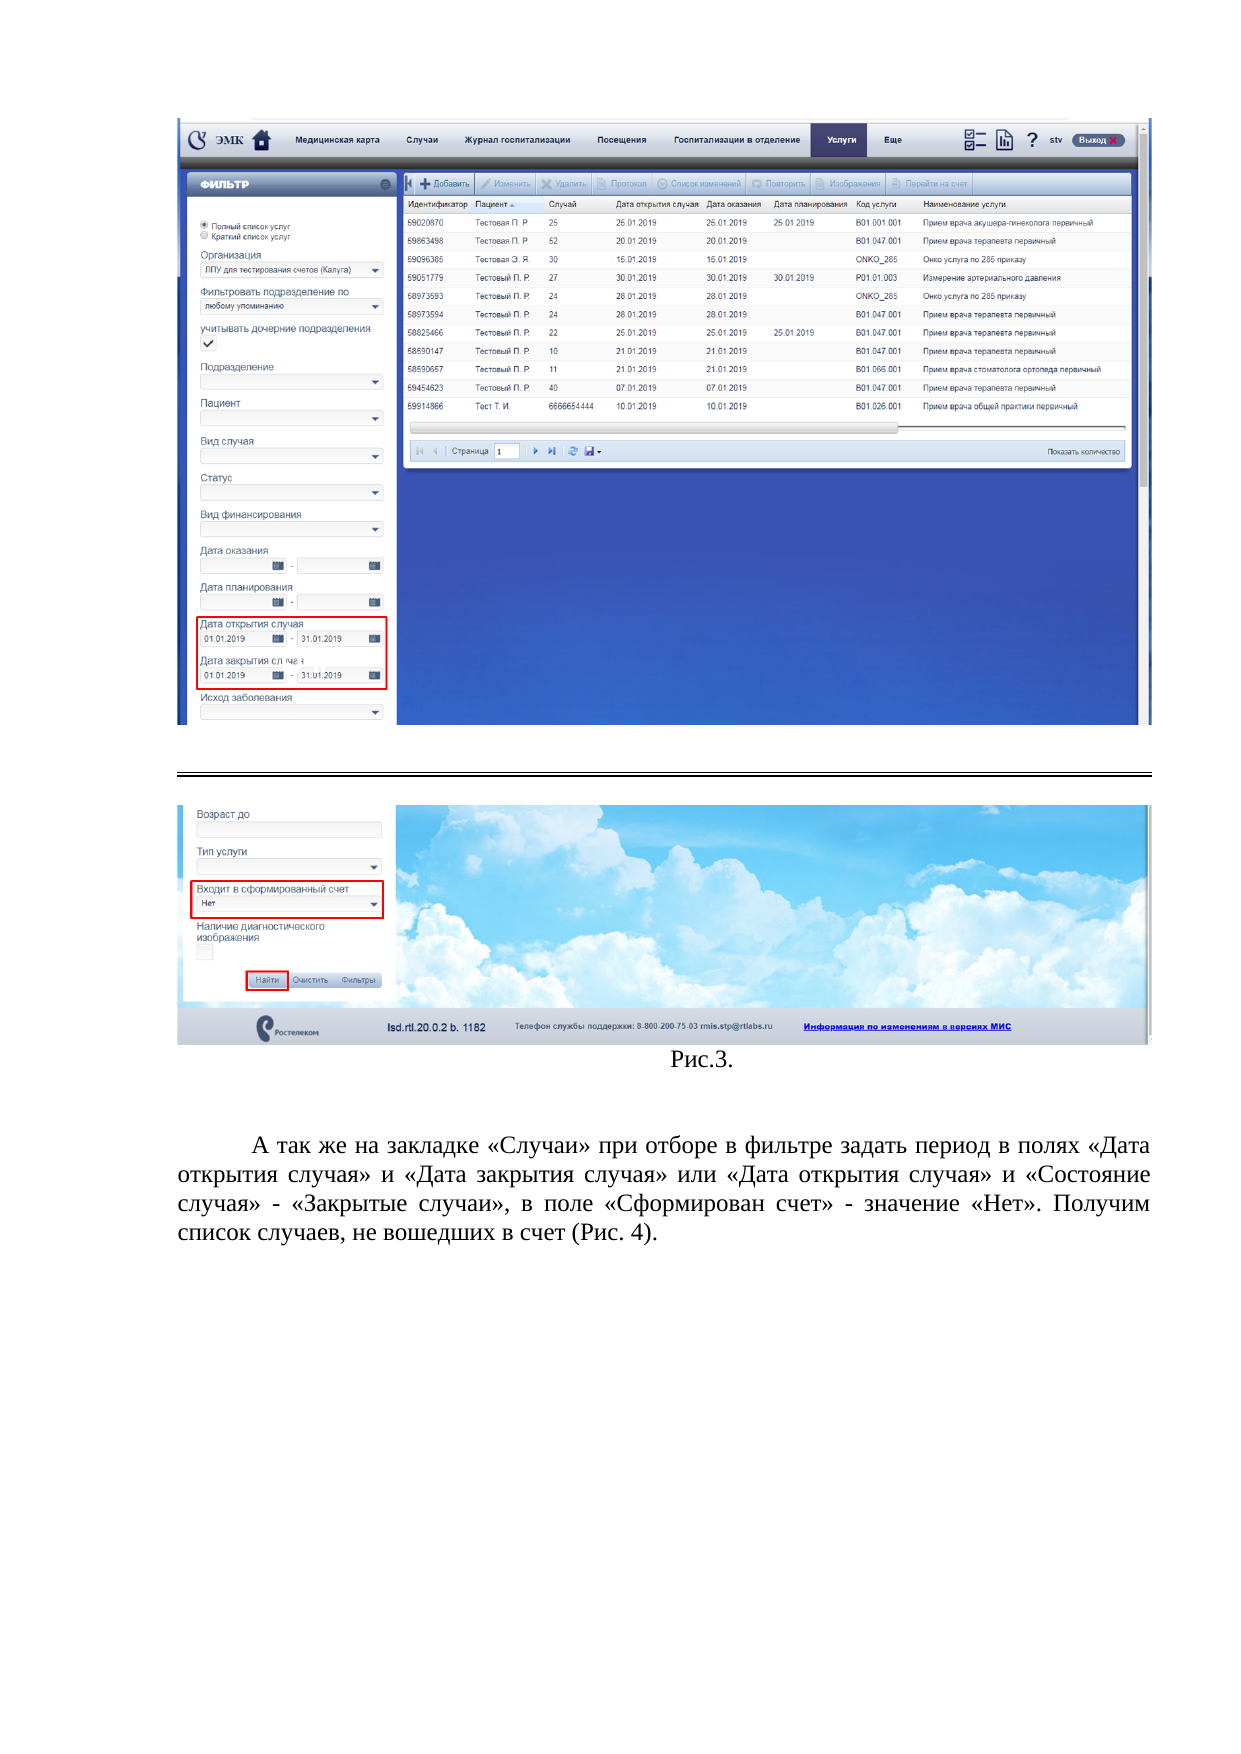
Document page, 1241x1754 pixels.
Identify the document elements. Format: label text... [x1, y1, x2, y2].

text Рис.3. [252, 1045, 1152, 1073]
text А так же на закладке «Случаи» при отборе в фильтре задать период в полях «Дата открытия случая» и «Дата закрытия случая» или «Дата открытия случая» и «Состояние случая» - «Закрытые случаи», в поле «Сформирован счет» - значение «Нет». Получим список случаев, не вошедших в счет (Рис. 4). [177, 1131, 1152, 1246]
picture [177, 805, 1152, 1045]
picture [177, 118, 1152, 725]
